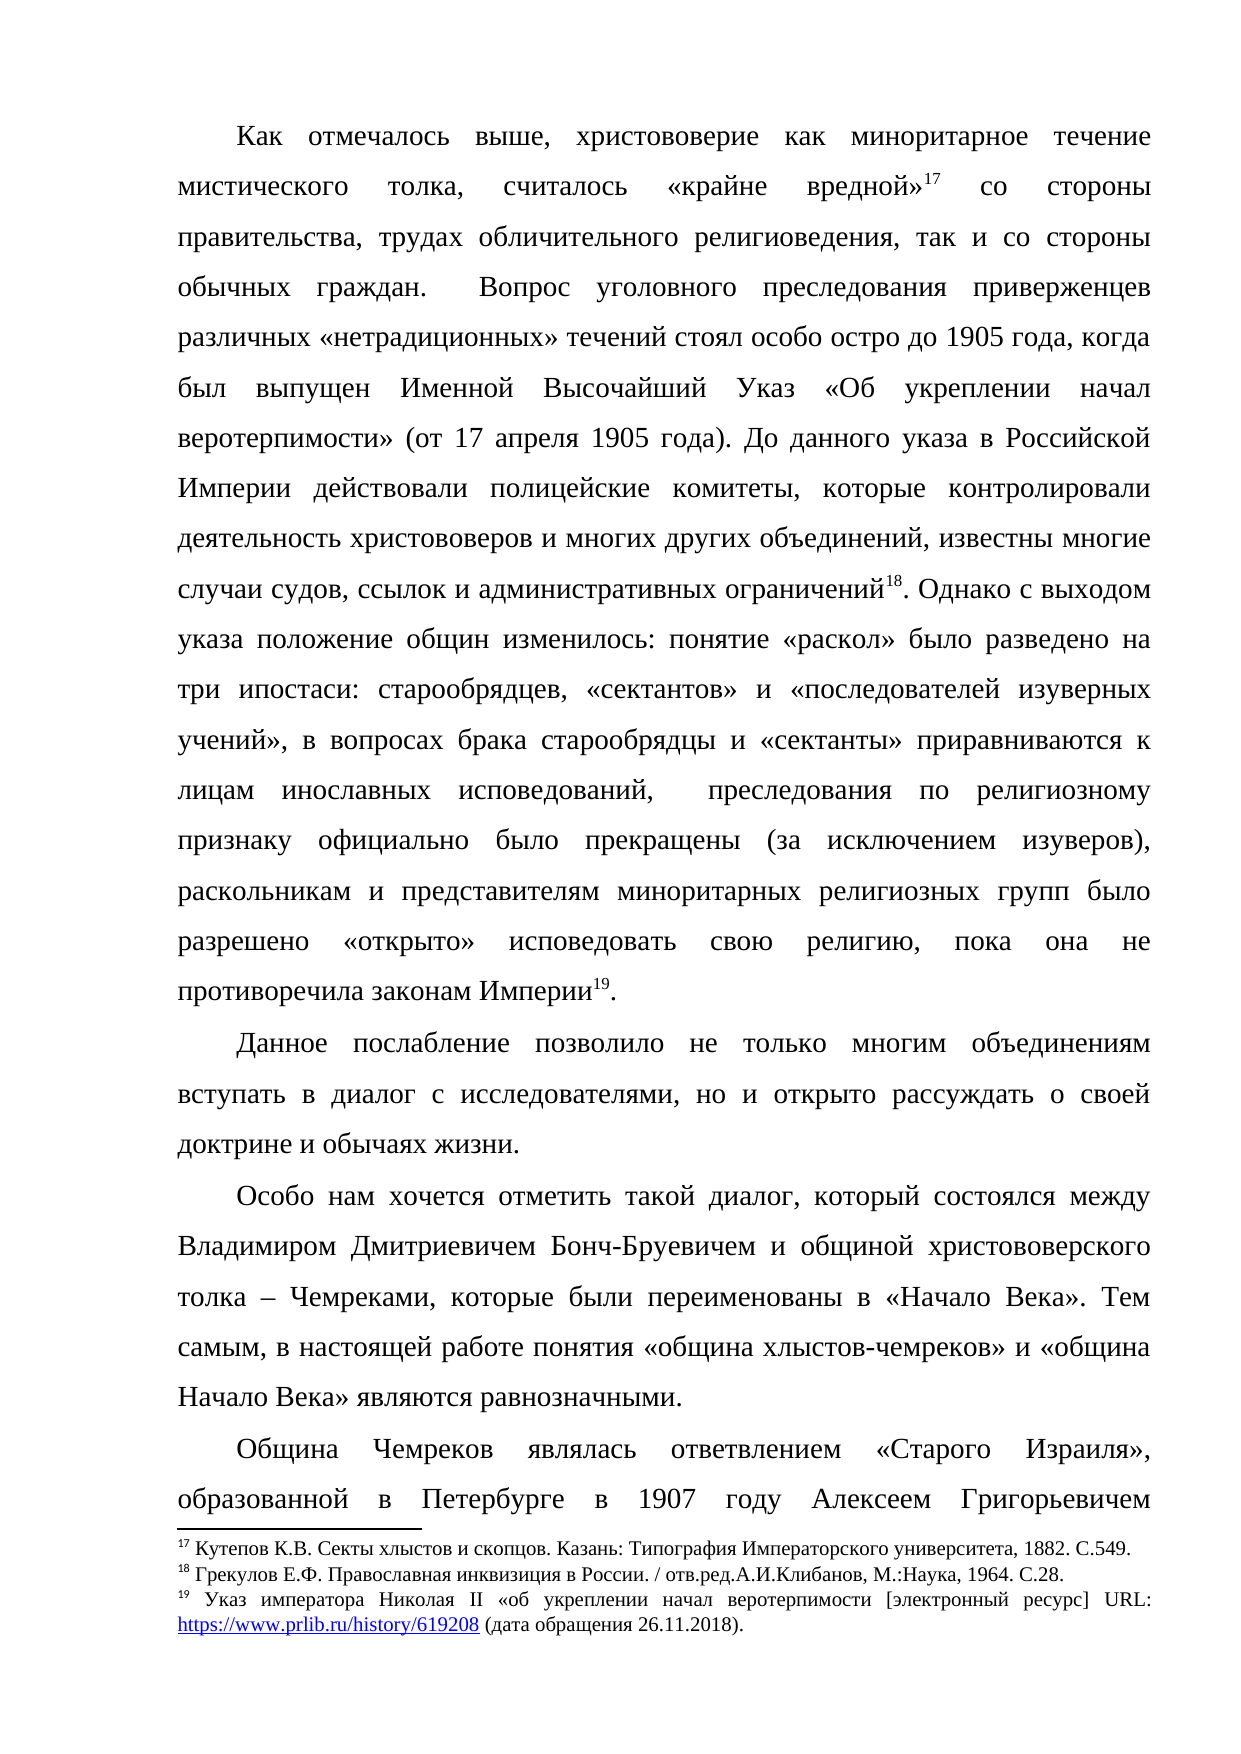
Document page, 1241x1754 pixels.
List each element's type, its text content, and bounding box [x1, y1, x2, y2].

text Особо нам хочется отметить такой диалог, который состоялся между Владимиром Дмитриевичем Бонч-Бруевичем и общиной христововерского толка – Чемреками, которые были переименованы в «Начало Века». Тем самым, в настоящей работе понятия «община хлыстов-чемреков» и «община Начало Века» являются равнозначными. [177, 1178, 1152, 1413]
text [177, 1431, 1152, 1515]
text Как отмечалось выше, христововерие как миноритарное течение мистического толка, считалось «крайне вредной» со стороны правительства, трудах обличительного религиоведения, так и со стороны обычных граждан. Вопрос уголовного преследования приверженцев различных «нетрадиционных» течений стоял особо остро до 1905 года, когда был выпущен Именной Высочайший Указ «Об укреплении начал веротерпимости» (от 17 апреля 1905 года). До данного указа в Российской Империи действовали полицейские комитеты, которые контролировали деятельность христововеров и многих других объединений, известны многие случаи судов, ссылок и административных ограничений. Однако с выходом указа положение общин изменилось: понятие «раскол» было разведено на три ипостаси: старообрядцев, «сектантов» и «последователей изуверных учений», в вопросах брака старообрядцы и «сектанты» приравниваются к лицам инославных исповедований, преследования по религиозному признаку официально было прекращены (за исключением изуверов), раскольникам и представителям миноритарных религиозных групп было разрешено «открыто» исповедовать свою религию, пока она не противоречила законам Империи. [177, 118, 1152, 1007]
text Данное послабление позволило не только многим объединениям вступать в диалог с исследователями, но и открыто рассуждать о своей доктрине и обычаях жизни. [177, 1025, 1152, 1159]
